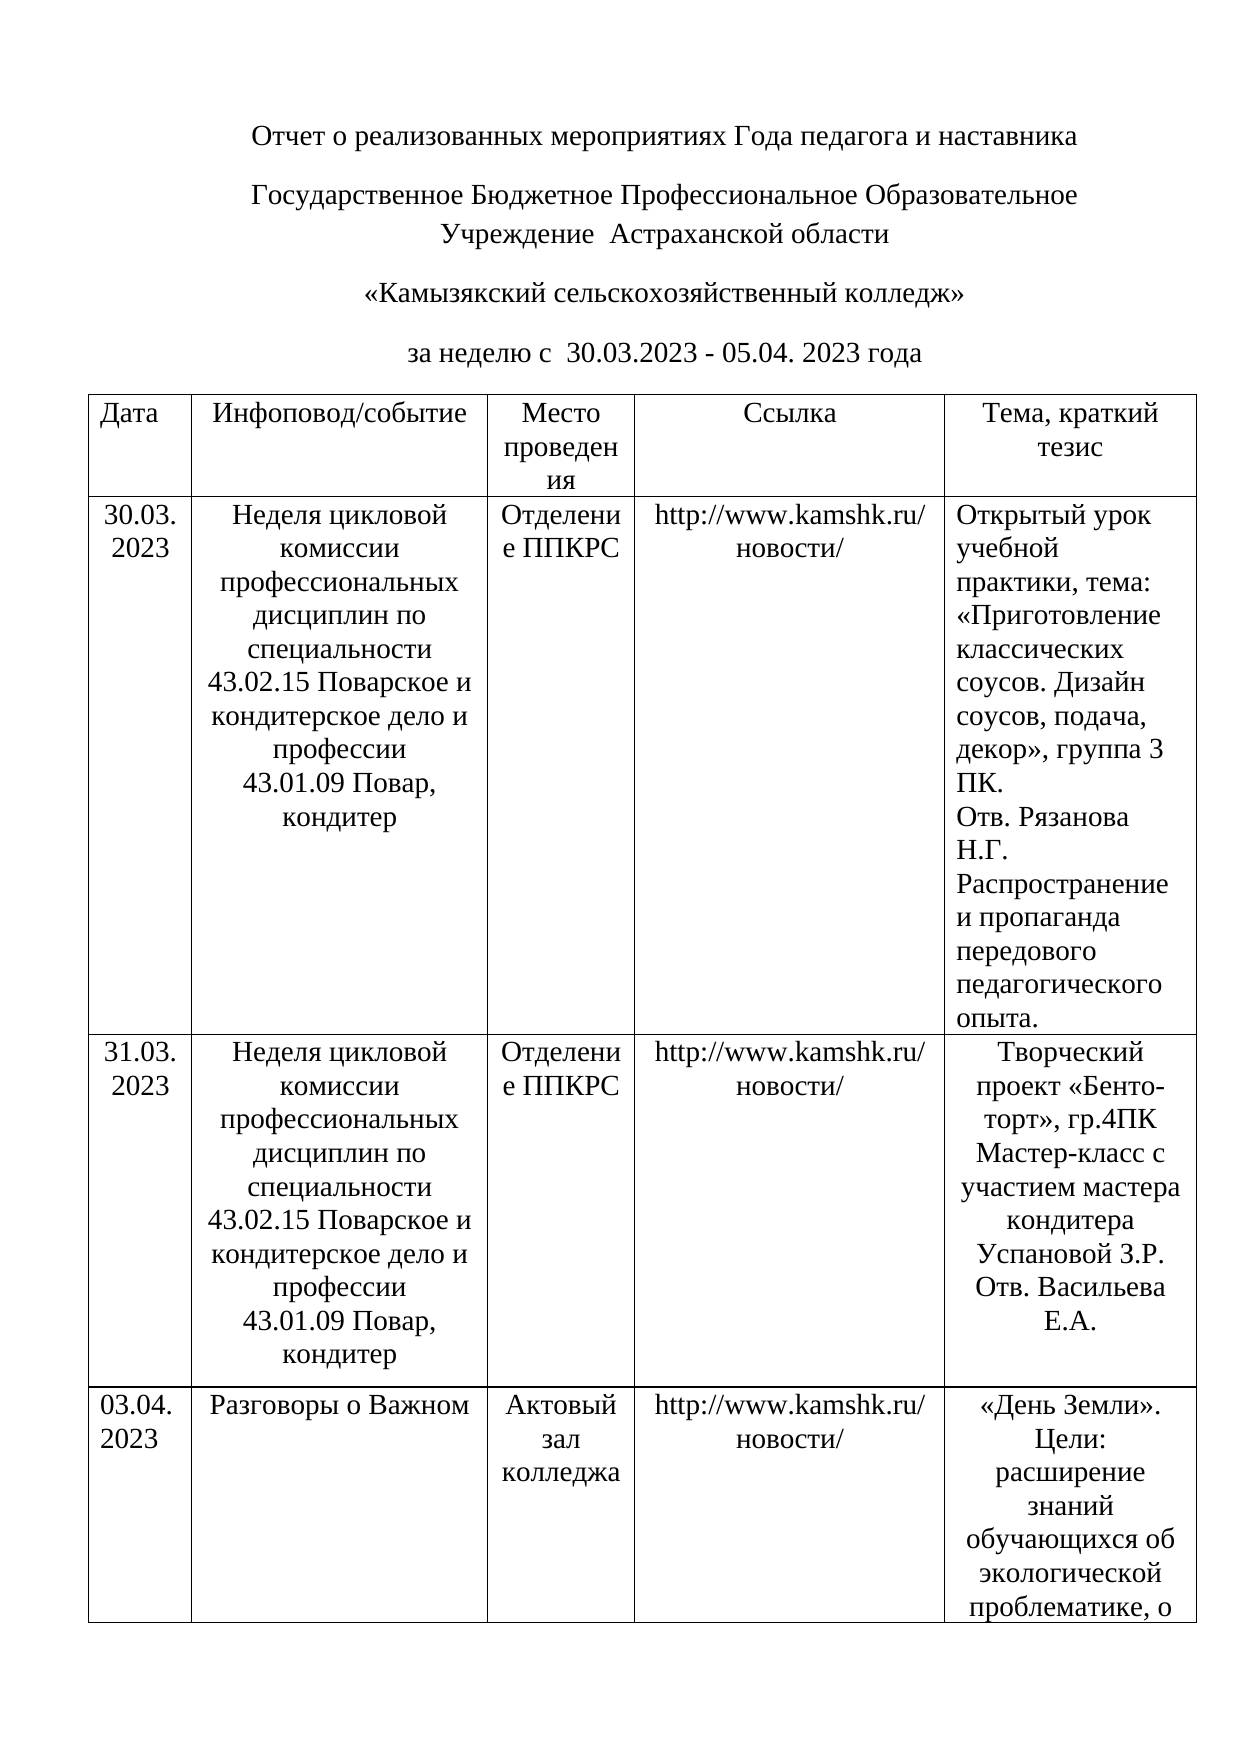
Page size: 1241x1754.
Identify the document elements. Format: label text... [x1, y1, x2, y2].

table_header Ссылка [635, 395, 944, 496]
table_header Тема, краткий тезис [945, 395, 1196, 496]
table_cell http://www.kamshk.ru/новости/ [635, 1035, 944, 1386]
table_cell http://www.kamshk.ru/новости/ [635, 497, 944, 1033]
table_cell Разговоры о Важном [192, 1388, 487, 1622]
table_header Инфоповод/событие [192, 395, 487, 496]
table_header Место проведения [488, 395, 634, 496]
text за неделю с 30.03.2023 - 05.04. 2023 года [177, 335, 1152, 368]
table_cell Отделение ППКРС [488, 497, 634, 1033]
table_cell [488, 1388, 634, 1622]
text Государственное Бюджетное Профессиональное Образовательное Учреждение Астраханской области [177, 177, 1152, 249]
text Отчет о реализованных мероприятиях Года педагога и наставника [177, 118, 1152, 152]
table_cell Отделение ППКРС [488, 1035, 634, 1386]
table_cell 30.03.2023 [89, 497, 191, 1033]
table_header Дата [89, 395, 191, 496]
text «Камызякский сельскохозяйственный колледж» [177, 275, 1152, 309]
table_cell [945, 1388, 1196, 1622]
table_cell 03.04.2023 [89, 1388, 191, 1622]
table_cell Неделя цикловой комиссии профессиональных дисциплин по специальности 43.02.15 Поварское и кондитерское дело и профессии 43.01.09 Повар, кондитер [192, 1035, 487, 1386]
table_cell Неделя цикловой комиссии профессиональных дисциплин по специальности 43.02.15 Поварское и кондитерское дело и профессии 43.01.09 Повар, кондитер [192, 497, 487, 1033]
table_cell Творческий проект «Бенто-торт», гр.4ПК Мастер-класс с участием мастера кондитера Успановой З.Р. Отв. Васильева Е.А. [945, 1035, 1196, 1386]
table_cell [635, 1388, 944, 1622]
table_cell Открытый урок учебной практики, тема: «Приготовление классических соусов. Дизайн соусов, подача, декор», группа 3 ПК. Отв. Рязанова Н.Г. Распространение и пропаганда передового педагогического опыта. [945, 497, 1196, 1033]
table_cell 31.03. 2023 [89, 1035, 191, 1386]
